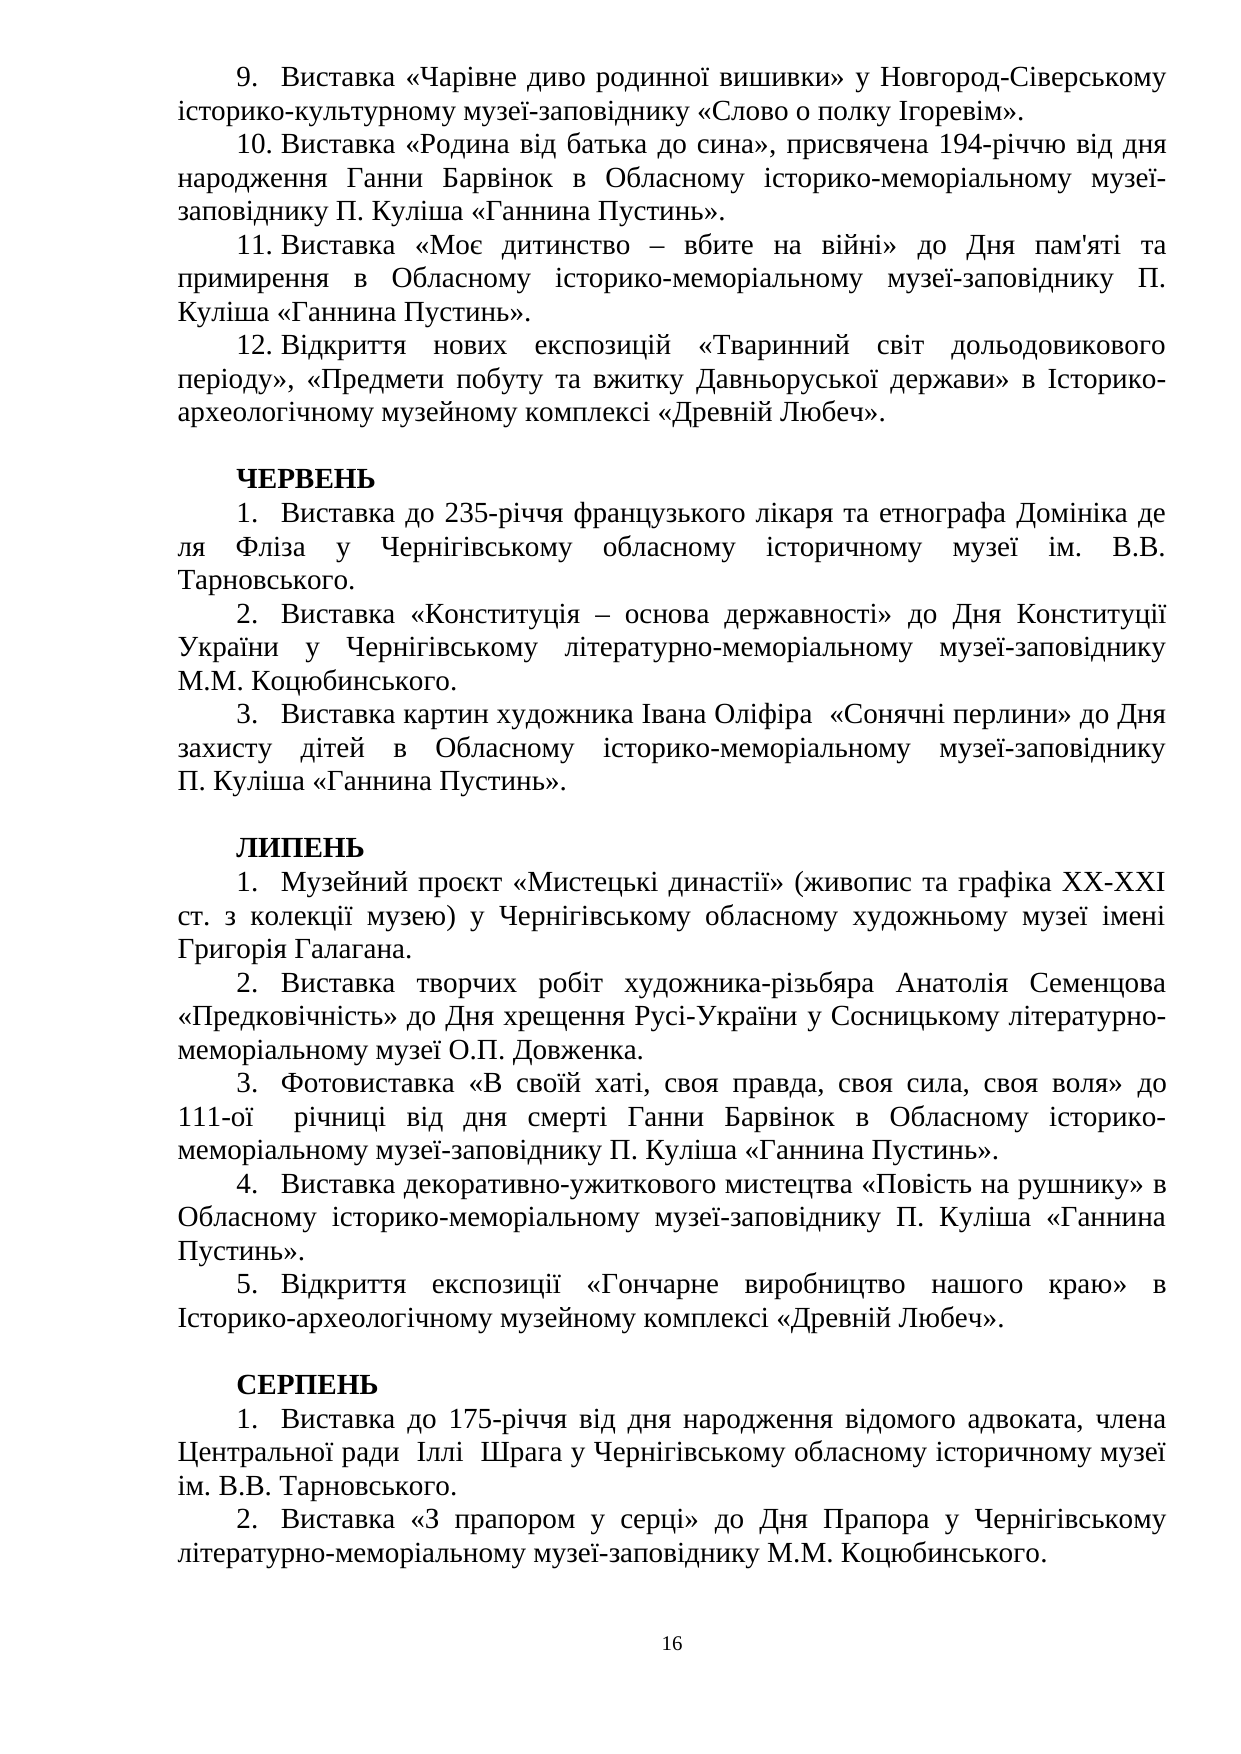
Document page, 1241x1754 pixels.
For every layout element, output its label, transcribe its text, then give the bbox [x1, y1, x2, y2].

list Музейний проєкт «Мистецькі династії» (живопис та графіка ХХ-ХХІ ст. з колекції музею) у Чернігівському обласному художньому музеї імені Григорія Галагана. [177, 864, 1167, 965]
list Відкриття експозиції «Гончарне виробництво нашого краю» в Історико-археологічному музейному комплексі «Древній Любеч». [177, 1267, 1167, 1334]
list Виставка до 235-річчя французького лікаря та етнографа Домініка де ля Фліза у Чернігівському обласному історичному музеї ім. В.В. Тарновського. [177, 495, 1167, 596]
list Виставка «Моє дитинство – вбите на війні» до Дня пам'яті та примирення в Обласному історико-меморіальному музеї-заповіднику П. Куліша «Ганнина Пустинь». [177, 227, 1167, 327]
list Виставка творчих робіт художника-різьбяра Анатолія Семенцова «Предковічність» до Дня хрещення Русі-України у Сосницькому літературно-меморіальному музеї О.П. Довженка. [177, 965, 1167, 1065]
list Виставка до 175-річчя від дня народження відомого адвоката, члена Центральної ради Іллі Шрага у Чернігівському обласному історичному музеї ім. В.В. Тарновського. [177, 1401, 1167, 1501]
list Виставка «Чарівне диво родинної вишивки» у Новгород-Сіверському історико-культурному музеї-заповіднику «Слово о полку Ігоревім». [177, 59, 1167, 126]
list Виставка декоративно-ужиткового мистецтва «Повість на рушнику» в Обласному історико-меморіальному музеї-заповіднику П. Куліша «Ганнина Пустинь». [177, 1166, 1167, 1267]
list Фотовиставка «В своїй хаті, своя правда, своя сила, своя воля» до 111-ої річниці від дня смерті Ганни Барвінок в Обласному історико-меморіальному музеї-заповіднику П. Куліша «Ганнина Пустинь». [177, 1065, 1167, 1166]
text СЕРПЕНЬ [177, 1367, 1167, 1401]
list Виставка «Родина від батька до сина», присвячена 194-річчю від дня народження Ганни Барвінок в Обласному історико-меморіальному музеї-заповіднику П. Куліша «Ганнина Пустинь». [177, 126, 1167, 227]
text ЛИПЕНЬ [177, 831, 1167, 864]
list Виставка картин художника Івана Оліфіра «Сонячні перлини» до Дня захисту дітей в Обласному історико-меморіальному музеї-заповіднику П. Куліша «Ганнина Пустинь». [177, 696, 1167, 797]
list Виставка «Конституція – основа державності» до Дня Конституції України у Чернігівському літературно-меморіальному музеї-заповіднику М.М. Коцюбинського. [177, 596, 1167, 696]
list Відкриття нових експозицій «Тваринний світ дольодовикового періоду», «Предмети побуту та вжитку Давньоруської держави» в Історико-археологічному музейному комплексі «Древній Любеч». [177, 327, 1167, 428]
text ЧЕРВЕНЬ [177, 462, 1167, 495]
list Виставка «З прапором у серці» до Дня Прапора у Чернігівському літературно-меморіальному музеї-заповіднику М.М. Коцюбинського. [177, 1501, 1167, 1568]
